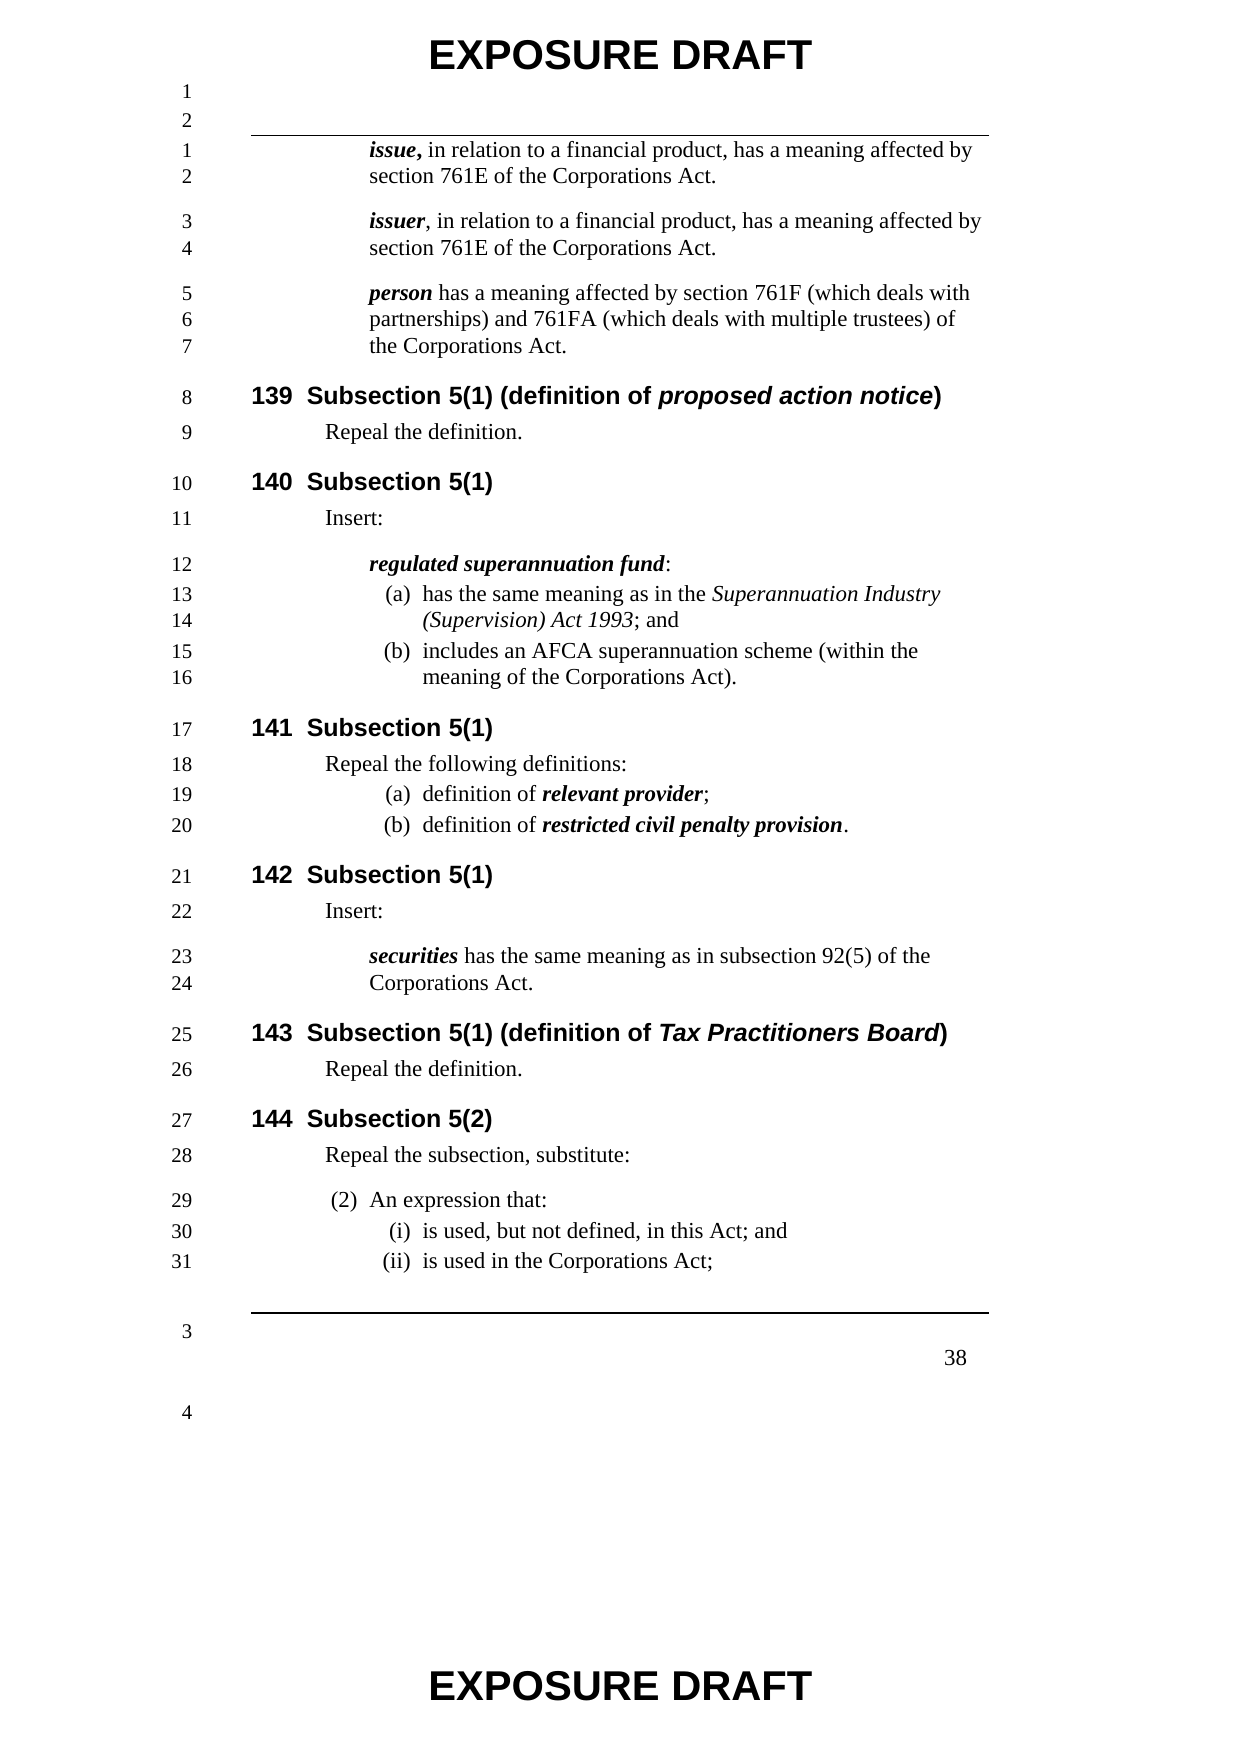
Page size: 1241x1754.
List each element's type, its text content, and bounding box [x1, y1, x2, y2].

text (b) includes an AFCA superannuation scheme (within the meaning of the Corporations Act). [251, 637, 989, 690]
text (a) has the same meaning as in the Superannuation Industry (Supervision) Act 1993; and [251, 580, 989, 633]
text Insert: [325, 897, 989, 923]
text Repeal the following definitions: [325, 750, 989, 776]
text regulated superannuation fund: [369, 549, 989, 576]
text person has a meaning affected by section 761F (which deals with partnerships) and 761FA (which deals with multiple trustees) of the Corporations Act. [369, 279, 989, 358]
text 142 Subsection 5(1) [251, 860, 989, 889]
text issuer, in relation to a financial product, has a meaning affected by section 761E of the Corporations Act. [369, 208, 989, 260]
text (2) An expression that: [251, 1186, 989, 1213]
text issue, in relation to a financial product, has a meaning affected by section 761E of the Corporations Act. [369, 136, 989, 189]
text 141 Subsection 5(1) [251, 713, 989, 741]
text (b) definition of restricted civil penalty provision. [251, 811, 989, 837]
text (a) definition of relevant provider; [251, 780, 989, 807]
text 143 Subsection 5(1) (definition of Tax Practitioners Board) [251, 1018, 989, 1047]
text 140 Subsection 5(1) [251, 467, 989, 496]
text (i) is used, but not defined, in this Act; and [251, 1217, 989, 1243]
text Repeal the definition. [325, 418, 989, 444]
text Repeal the definition. [325, 1055, 989, 1081]
text (ii) is used in the Corporations Act; [251, 1247, 989, 1274]
text securities has the same meaning as in subsection 92(5) of the Corporations Act. [369, 942, 989, 995]
text Insert: [325, 504, 989, 531]
text Repeal the subsection, substitute: [325, 1141, 989, 1168]
text 144 Subsection 5(2) [251, 1104, 989, 1133]
text 139 Subsection 5(1) (definition of proposed action notice) [251, 381, 989, 410]
